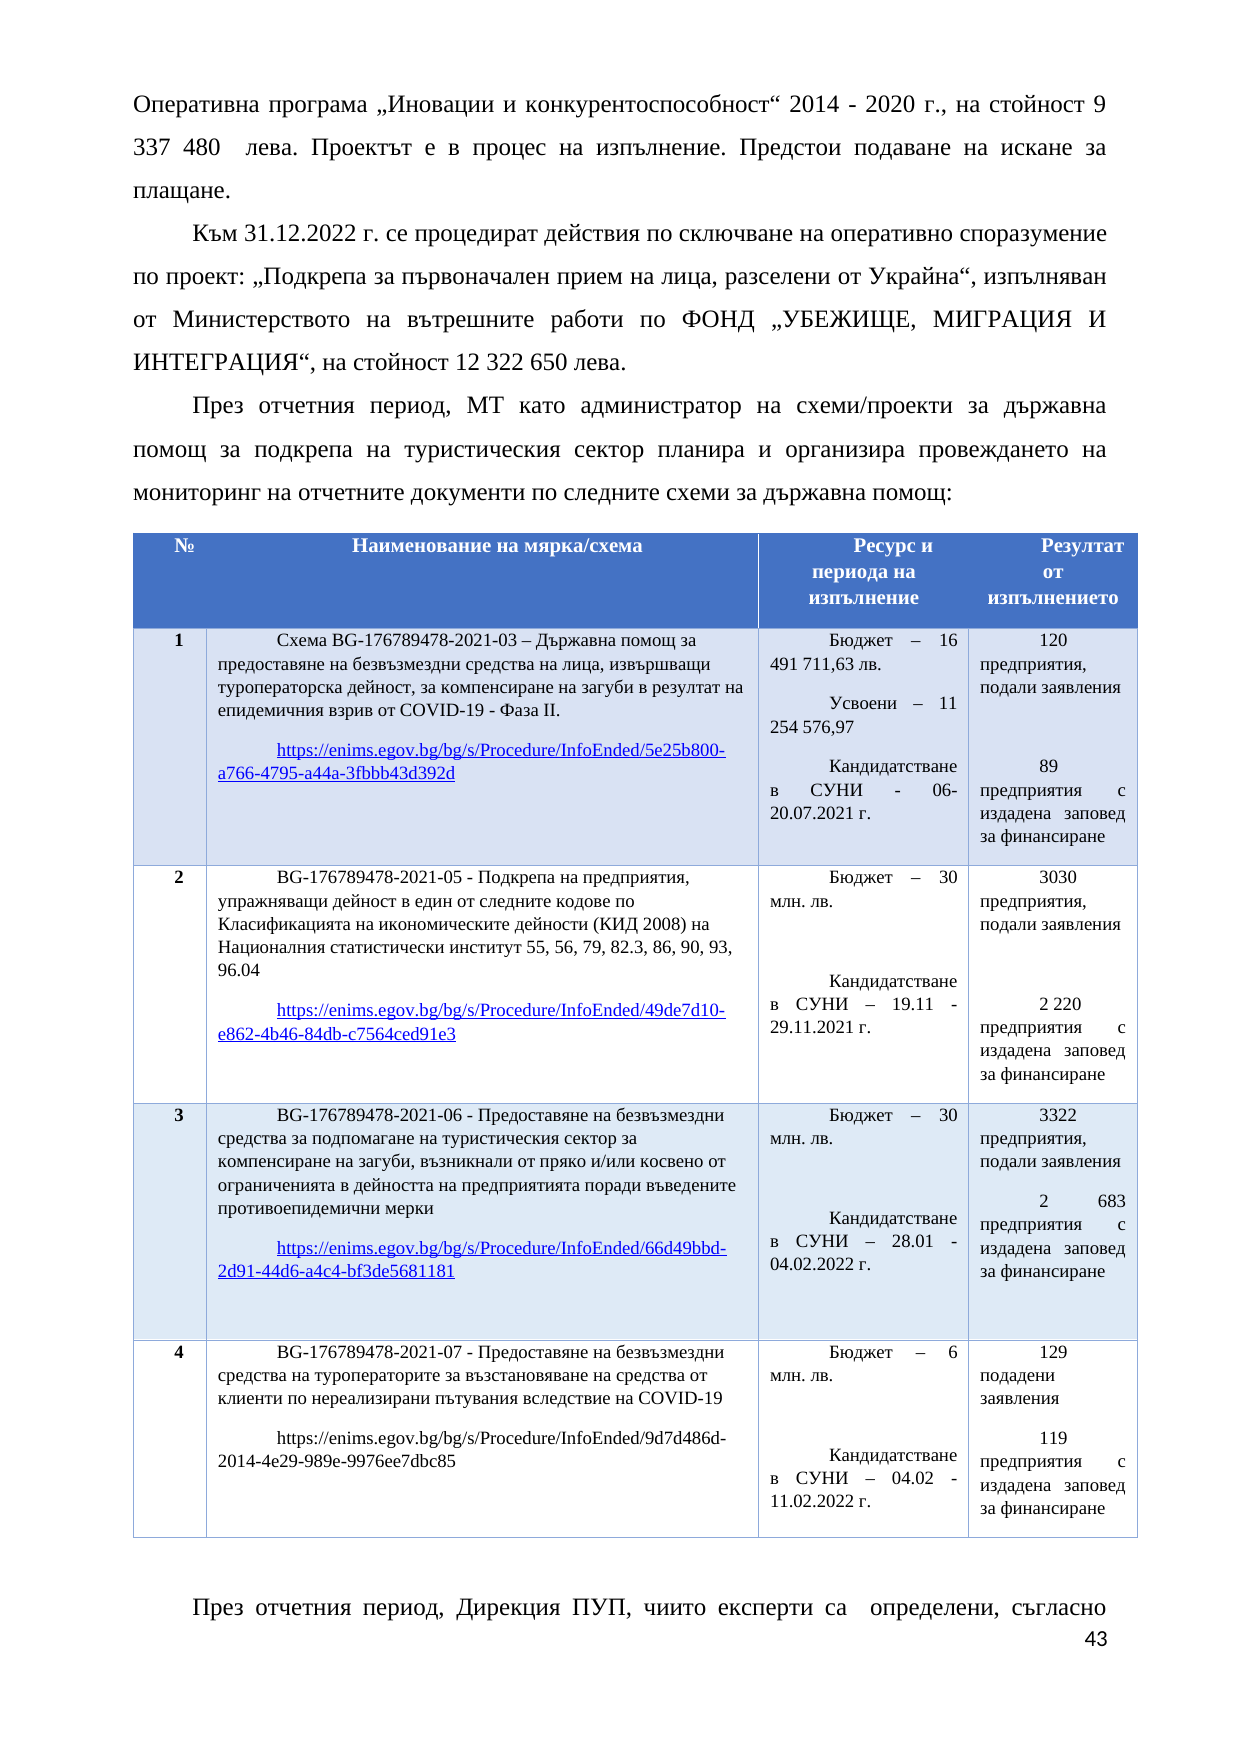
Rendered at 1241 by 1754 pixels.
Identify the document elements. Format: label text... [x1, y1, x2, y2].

text През отчетния период, МТ като администратор на схеми/проекти за държавна помощ за подкрепа на туристическия сектор планира и организира провеждането на мониторинг на отчетните документи по следните схеми за държавна помощ: [133, 391, 1107, 506]
table_cell Бюджет – 16 491 711,63 лв. Усвоени – 11 254 576,97 Кандидатстване в СУНИ - 06-20.07.2021 г. [759, 629, 968, 865]
table_cell 2 [134, 866, 206, 1103]
table_cell BG-176789478-2021-07 - Предоставяне на безвъзмездни средства на туроператорите за възстановяване на средства от клиенти по нереализирани пътувания вследствие на COVID-19 https://enims.egov.bg/bg/s/Procedure/InfoEnded/9d7d486d-2014-4e29-989e-9976ee7dbc85 [207, 1341, 758, 1537]
table_header Наименование на мярка/схема [206, 534, 758, 628]
table_cell Схема BG-176789478-2021-03 – Държавна помощ за предоставяне на безвъзмездни средства на лица, извършващи туроператорска дейност, за компенсиране на загуби в резултат на епидемичния взрив от COVID-19 - Фаза II. https://enims.egov.bg/bg/s/Procedure/InfoEnded/5e25b800-a766-4795-a44a-3fbbb43d392d [207, 629, 758, 865]
table_cell 3322 предприятия, подали заявления 2 683 предприятия с издадена заповед за финансиране [969, 1104, 1137, 1339]
table_header Ресурс и периода на изпълнение [759, 534, 969, 628]
table_cell 129 подадени заявления 119 предприятия с издадена заповед за финансиране [969, 1341, 1137, 1537]
table_cell BG-176789478-2021-05 - Подкрепа на предприятия, упражняващи дейност в един от следните кодове по Класификацията на икономическите дейности (КИД 2008) на Националния статистически институт 55, 56, 79, 82.3, 86, 90, 93, 96.04 https://enims.egov.bg/bg/s/Procedure/InfoEnded/49de7d10-e862-4b46-84db-c7564ced91e3 [207, 866, 758, 1103]
table_cell 4 [134, 1341, 206, 1537]
table_cell 3 [134, 1104, 206, 1339]
table_cell BG-176789478-2021-06 - Предоставяне на безвъзмездни средства за подпомагане на туристическия сектор за компенсиране на загуби, възникнали от пряко и/или косвено от ограниченията в дейността на предприятията поради въведените противоепидемични мерки https://enims.egov.bg/bg/s/Procedure/InfoEnded/66d49bbd-2d91-44d6-a4c4-bf3de5681181 [207, 1104, 758, 1339]
text Към 31.12.2022 г. се процедират действия по сключване на оперативно споразумение по проект: „Подкрепа за първоначален прием на лица, разселени от Украйна“, изпълняван от Министерството на вътрешните работи по ФОНД „УБЕЖИЩЕ, МИГРАЦИЯ И ИНТЕГРАЦИЯ“, на стойност 12 322 650 лева. [133, 218, 1107, 376]
table_cell 3030 предприятия, подали заявления 2 220 предприятия с издадена заповед за финансиране [969, 866, 1137, 1103]
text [133, 1592, 1107, 1621]
table_cell 120 предприятия, подали заявления 89 предприятия с издадена заповед за финансиране [969, 629, 1137, 865]
table_header № [134, 534, 206, 628]
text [133, 89, 1107, 204]
table_cell Бюджет – 30 млн. лв. Кандидатстване в СУНИ – 28.01 -04.02.2022 г. [759, 1104, 968, 1339]
table_cell Бюджет – 6 млн. лв. Кандидатстване в СУНИ – 04.02 -11.02.2022 г. [759, 1341, 968, 1537]
table_cell 1 [134, 629, 206, 865]
table_header Резултат от изпълнението [969, 534, 1137, 628]
table_cell Бюджет – 30 млн. лв. Кандидатстване в СУНИ – 19.11 -29.11.2021 г. [759, 866, 968, 1103]
